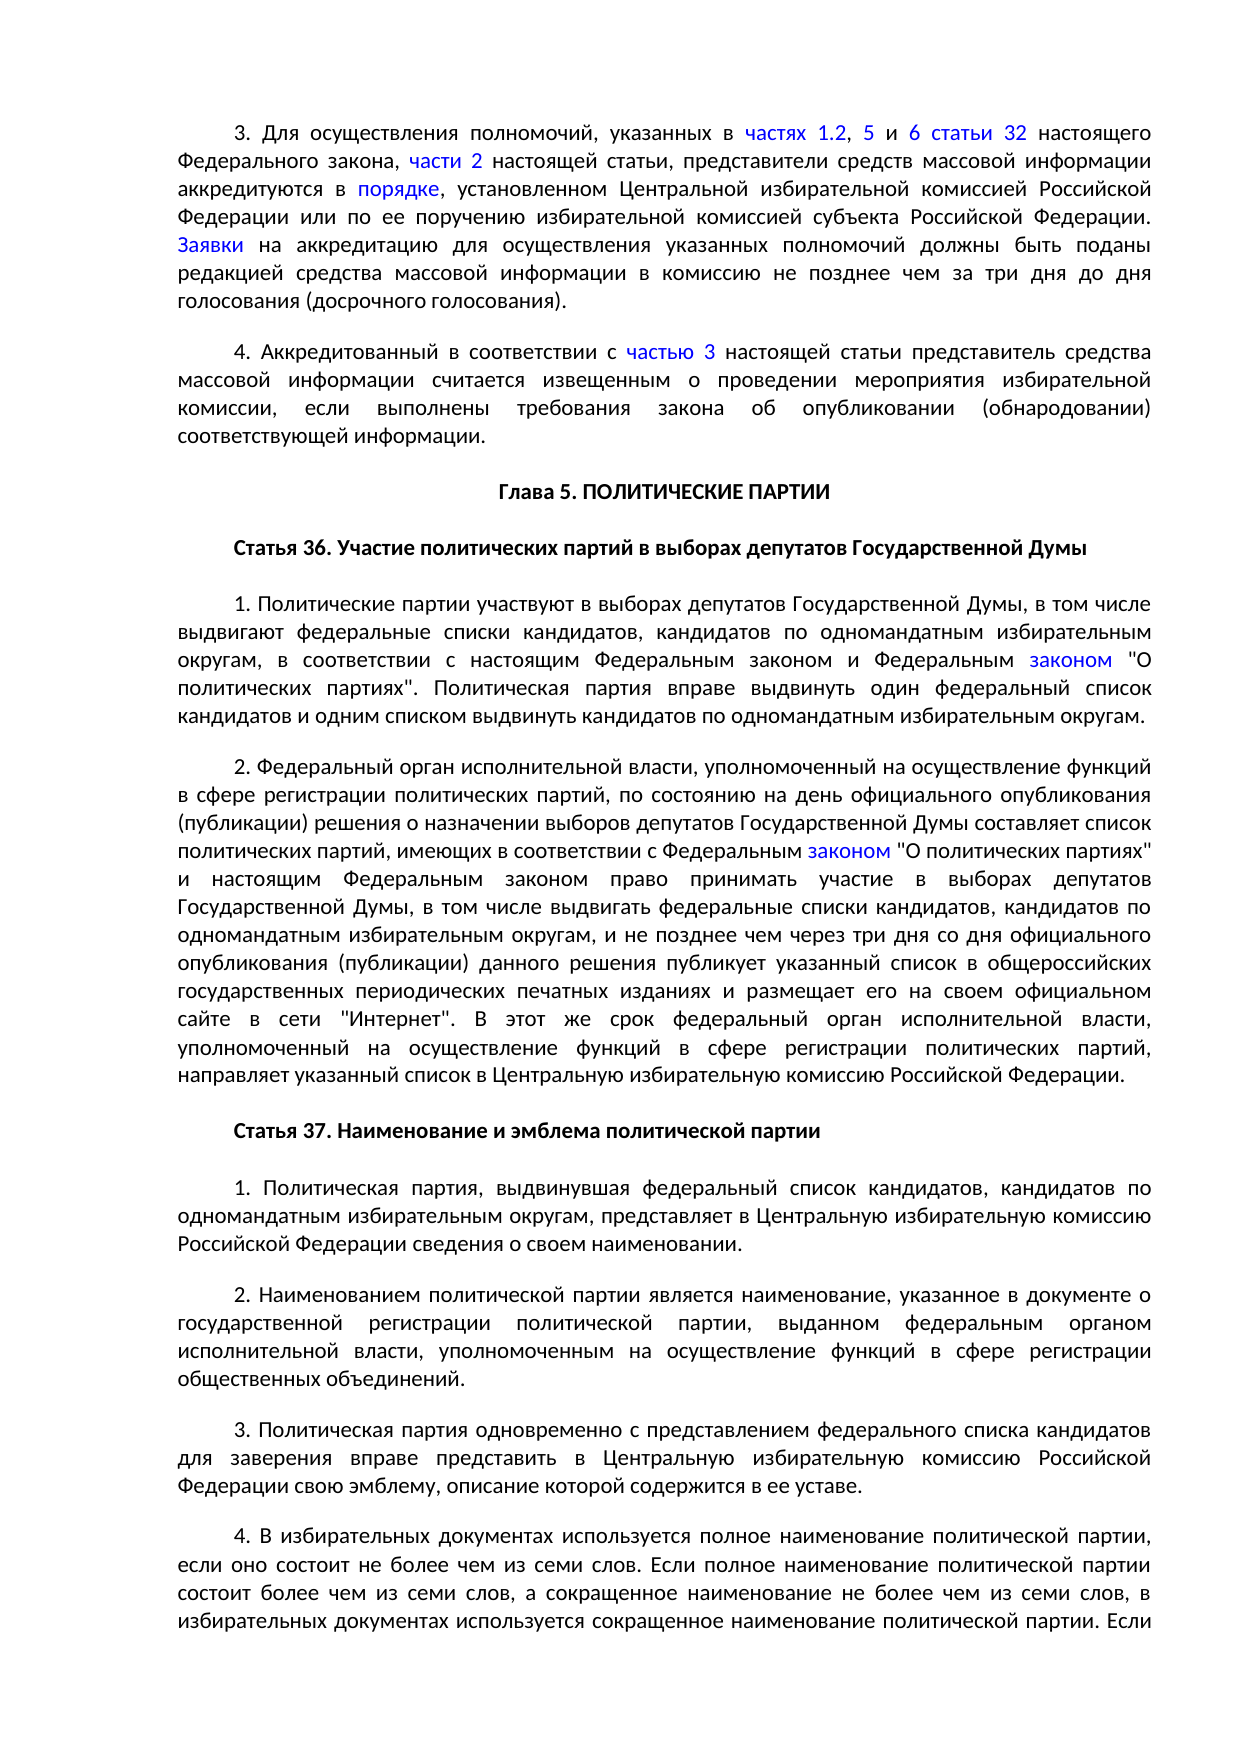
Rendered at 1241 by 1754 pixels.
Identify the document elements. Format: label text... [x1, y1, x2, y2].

title Статья 36. Участие политических партий в выборах депутатов Государственной Думы [177, 533, 1152, 561]
text 2. Федеральный орган исполнительной власти, уполномоченный на осуществление функций в сфере регистрации политических партий, по состоянию на день официального опубликования (публикации) решения о назначении выборов депутатов Государственной Думы составляет список политических партий, имеющих в соответствии с Федеральным законом "О политических партиях" и настоящим Федеральным законом право принимать участие в выборах депутатов Государственной Думы, в том числе выдвигать федеральные списки кандидатов, кандидатов по одномандатным избирательным округам, и не позднее чем через три дня со дня официального опубликования (публикации) данного решения публикует указанный список в общероссийских государственных периодических печатных изданиях и размещает его на своем официальном сайте в сети "Интернет". В этот же срок федеральный орган исполнительной власти, уполномоченный на осуществление функций в сфере регистрации политических партий, направляет указанный список в Центральную избирательную комиссию Российской Федерации. [177, 752, 1152, 1089]
title Глава 5. ПОЛИТИЧЕСКИЕ ПАРТИИ [177, 477, 1152, 505]
text 1. Политическая партия, выдвинувшая федеральный список кандидатов, кандидатов по одномандатным избирательным округам, представляет в Центральную избирательную комиссию Российской Федерации сведения о своем наименовании. [177, 1173, 1152, 1257]
text 1. Политические партии участвуют в выборах депутатов Государственной Думы, в том числе выдвигают федеральные списки кандидатов, кандидатов по одномандатным избирательным округам, в соответствии с настоящим Федеральным законом и Федеральным законом "О политических партиях". Политическая партия вправе выдвинуть один федеральный список кандидатов и одним списком выдвинуть кандидатов по одномандатным избирательным округам. [177, 589, 1152, 729]
text 3. Политическая партия одновременно с представлением федерального списка кандидатов для заверения вправе представить в Центральную избирательную комиссию Российской Федерации свою эмблему, описание которой содержится в ее уставе. [177, 1415, 1152, 1499]
text 3. Для осуществления полномочий, указанных в частях 1.2, 5 и 6 статьи 32 настоящего Федерального закона, части 2 настоящей статьи, представители средств массовой информации аккредитуются в порядке, установленном Центральной избирательной комиссией Российской Федерации или по ее поручению избирательной комиссией субъекта Российской Федерации. Заявки на аккредитацию для осуществления указанных полномочий должны быть поданы редакцией средства массовой информации в комиссию не позднее чем за три дня до дня голосования (досрочного голосования). [177, 118, 1152, 314]
title Статья 37. Наименование и эмблема политической партии [177, 1117, 1152, 1145]
text 2. Наименованием политической партии является наименование, указанное в документе о государственной регистрации политической партии, выданном федеральным органом исполнительной власти, уполномоченным на осуществление функций в сфере регистрации общественных объединений. [177, 1280, 1152, 1392]
text 4. Аккредитованный в соответствии с частью 3 настоящей статьи представитель средства массовой информации считается извещенным о проведении мероприятия избирательной комиссии, если выполнены требования закона об опубликовании (обнародовании) соответствующей информации. [177, 337, 1152, 449]
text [177, 1522, 1152, 1634]
